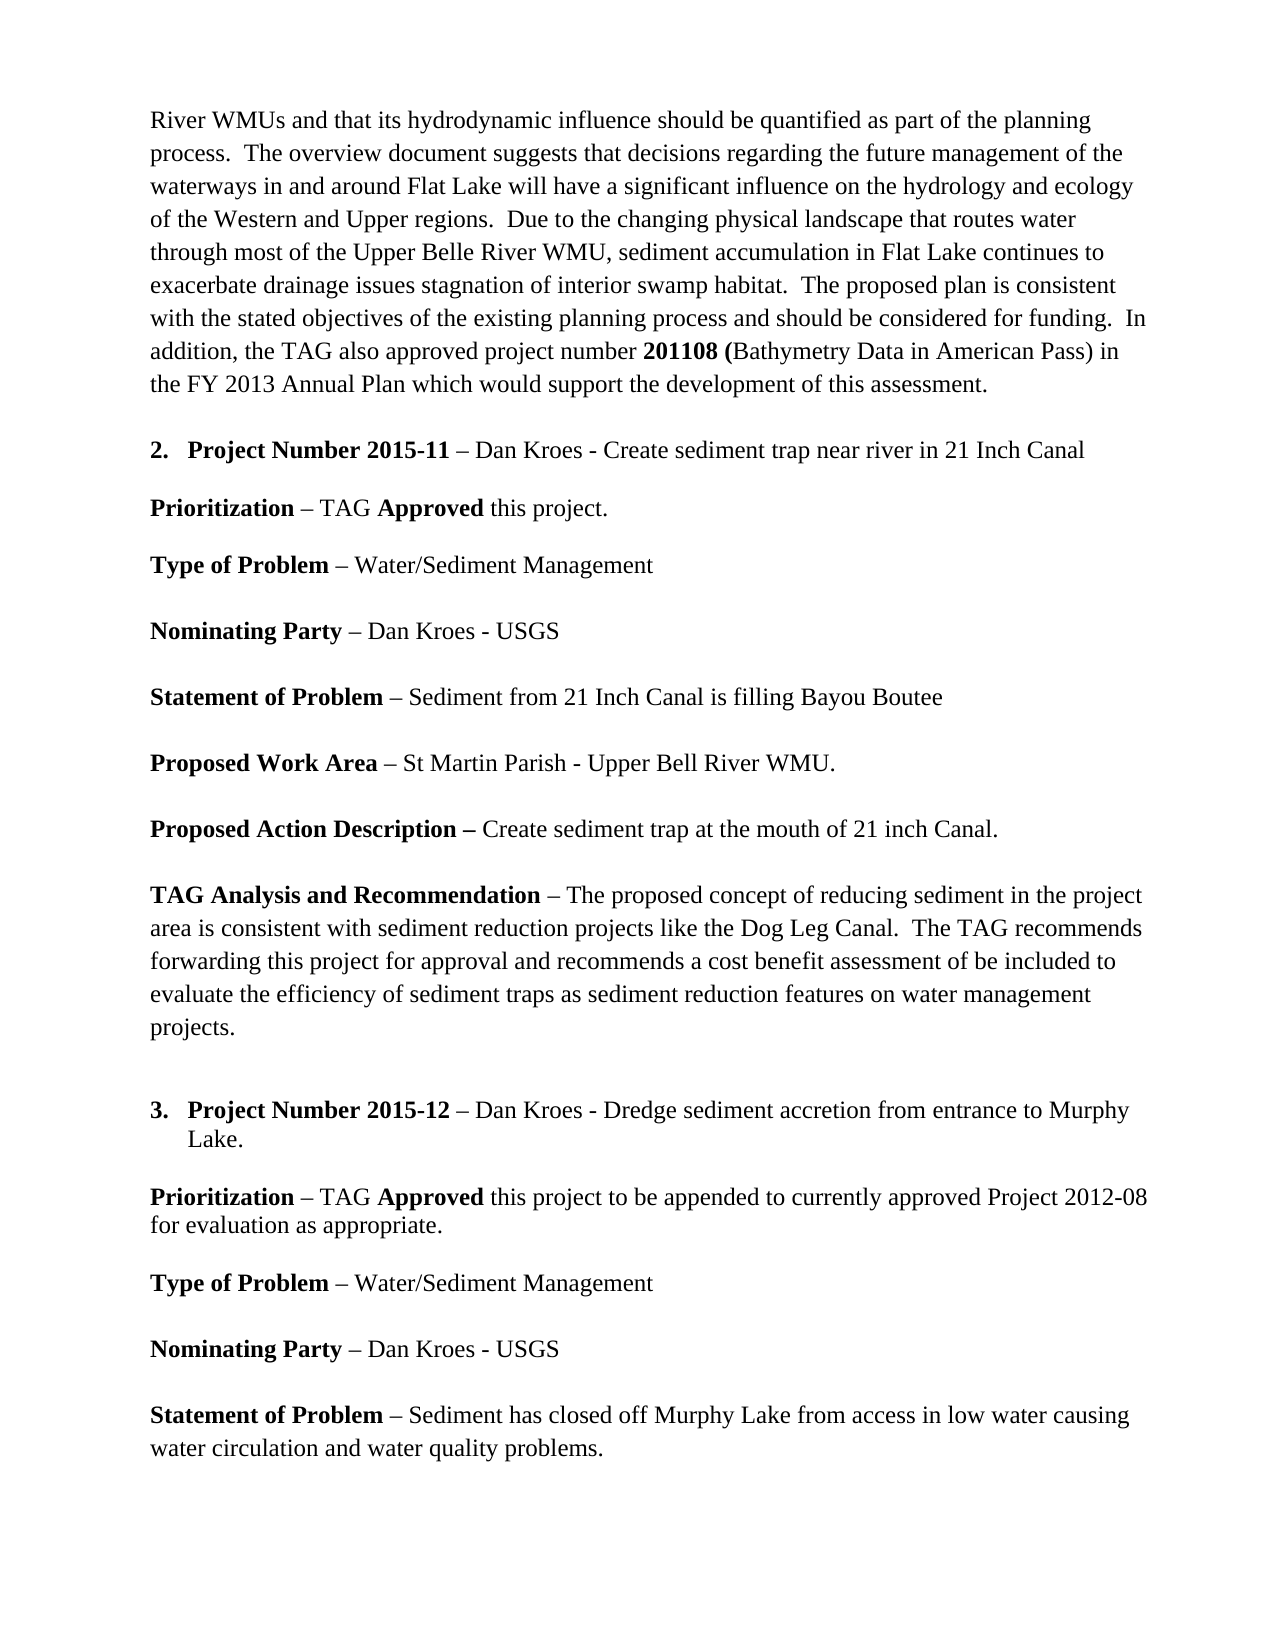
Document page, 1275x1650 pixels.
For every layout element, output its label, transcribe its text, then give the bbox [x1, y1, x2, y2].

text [150, 105, 1155, 398]
text Proposed Action Description – Create sediment trap at the mouth of 21 inch Canal. [150, 814, 1155, 843]
text Nominating Party – Dan Kroes - USGS [150, 1334, 1155, 1363]
text Nominating Party – Dan Kroes - USGS [150, 616, 1155, 645]
text Statement of Problem – Sediment from 21 Inch Canal is filling Bayou Boutee [150, 682, 1155, 711]
text Proposed Work Area – St Martin Parish - Upper Bell River WMU. [150, 748, 1155, 777]
text Prioritization – TAG Approved this project to be appended to currently approved Project 2012-08 for evaluation as appropriate. [150, 1182, 1155, 1239]
text Statement of Problem – Sediment has closed off Murphy Lake from access in low water causing water circulation and water quality problems. [150, 1400, 1155, 1462]
text TAG Analysis and Recommendation – The proposed concept of reducing sediment in the project area is consistent with sediment reduction projects like the Dog Leg Canal. The TAG recommends forwarding this project for approval and recommends a cost benefit assessment of be included to evaluate the efficiency of sediment traps as sediment reduction features on water management projects. [150, 880, 1155, 1041]
text Type of Problem – Water/Sediment Management [150, 550, 1155, 579]
list Project Number 2015-11 – Dan Kroes - Create sediment trap near river in 21 Inch Canal [150, 435, 1155, 464]
text Prioritization – TAG Approved this project. [150, 493, 1155, 521]
list Project Number 2015-12 – Dan Kroes - Dredge sediment accretion from entrance to Murphy Lake. [150, 1096, 1155, 1153]
text Type of Problem – Water/Sediment Management [150, 1268, 1155, 1297]
